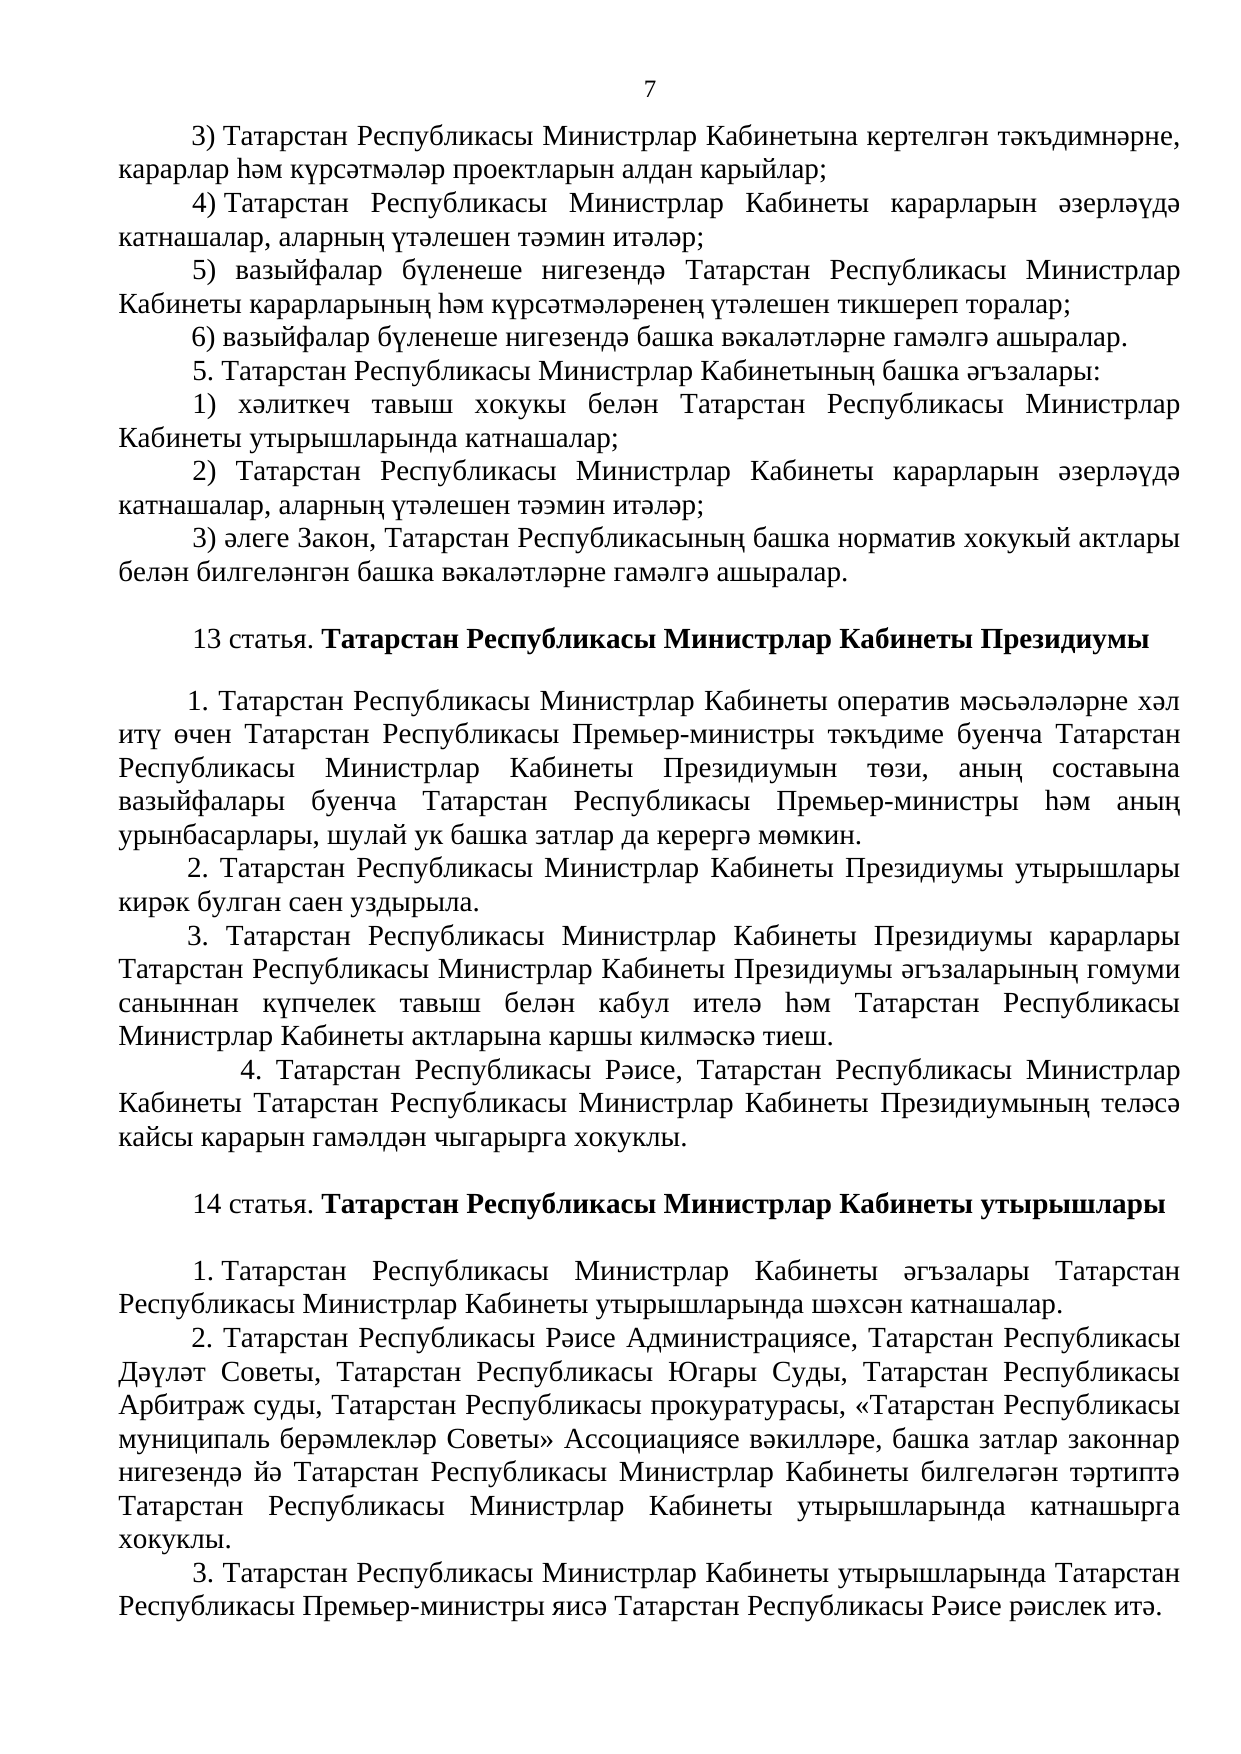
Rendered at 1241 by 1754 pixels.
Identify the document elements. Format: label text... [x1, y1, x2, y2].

text 3. Татарстан Республикасы Министрлар Кабинеты Президиумы карарлары Татарстан Республикасы Министрлар Кабинеты Президиумы әгъзаларының гомуми саныннан күпчелек тавыш белән кабул ителә һәм Татарстан Республикасы Министрлар Кабинеты актларына каршы килмәскә тиеш. [118, 918, 1181, 1052]
list Татарстан Республикасы Министрлар Кабинеты карарларын әзерләүдә катнашалар, аларның үтәлешен тәэмин итәләр; [118, 185, 1181, 252]
text 3. Татарстан Республикасы Министрлар Кабинеты утырышларында Татарстан Республикасы Премьер-министры яисә Татарстан Республикасы Рәисе рәислек итә. [118, 1555, 1181, 1622]
list Татарстан Республикасы Министрлар Кабинеты әгъзалары Татарстан Республикасы Министрлар Кабинеты утырышларында шәхсән катнашалар. [118, 1253, 1181, 1320]
text 3) әлеге Закон, Татарстан Республикасының башка норматив хокукый актлары белән билгеләнгән башка вәкаләтләрне гамәлгә ашыралар. [118, 521, 1181, 588]
text 2. Татарстан Республикасы Рәисе Администрациясе, Татарстан Республикасы Дәүләт Советы, Татарстан Республикасы Югары Суды, Татарстан Республикасы Арбитраж суды, Татарстан Республикасы прокуратурасы, «Татарстан Республикасы муниципаль берәмлекләр Советы» Ассоциациясе вәкилләре, башка затлар законнар нигезендә йә Татарстан Республикасы Министрлар Кабинеты билгеләгән тәртиптә Татарстан Республикасы Министрлар Кабинеты утырышларында катнашырга хокуклы. [118, 1320, 1181, 1555]
text 4. Татарстан Республикасы Рәисе, Татарстан Республикасы Министрлар Кабинеты Татарстан Республикасы Министрлар Кабинеты Президиумының теләсә кайсы карарын гамәлдән чыгарырга хокуклы. [118, 1052, 1181, 1152]
text 1) хәлиткеч тавыш хокукы белән Татарстан Республикасы Министрлар Кабинеты утырышларында катнашалар; [118, 386, 1181, 453]
text 5. Татарстан Республикасы Министрлар Кабинетының башка әгъзалары: [118, 353, 1181, 386]
text 1. Татарстан Республикасы Министрлар Кабинеты оператив мәсьәләләрне хәл итү өчен Татарстан Республикасы Премьер-министры тәкъдиме буенча Татарстан Республикасы Министрлар Кабинеты Президиумын төзи, аның составына вазыйфалары буенча Татарстан Республикасы Премьер-министры һәм аның урынбасарлары, шулай ук башка затлар да керергә мөмкин. [118, 683, 1181, 851]
text 13 статья. Татарстан Республикасы Министрлар Кабинеты Президиумы [118, 621, 1181, 655]
text 2) Татарстан Республикасы Министрлар Кабинеты карарларын әзерләүдә катнашалар, аларның үтәлешен тәэмин итәләр; [118, 453, 1181, 521]
text 14 статья. Татарстан Республикасы Министрлар Кабинеты утырышлары [118, 1186, 1181, 1219]
text 2. Татарстан Республикасы Министрлар Кабинеты Президиумы утырышлары кирәк булган саен уздырыла. [118, 851, 1181, 918]
text 5) вазыйфалар бүленеше нигезендә Татарстан Республикасы Министрлар Кабинеты карарларының һәм күрсәтмәләренең үтәлешен тикшереп торалар; [118, 252, 1181, 319]
list Татарстан Республикасы Министрлар Кабинетына кертелгән тәкъдимнәрне, карарлар һәм күрсәтмәләр проектларын алдан карыйлар; [118, 118, 1181, 185]
text 6) вазыйфалар бүленеше нигезендә башка вәкаләтләрне гамәлгә ашыралар. [191, 319, 1181, 353]
